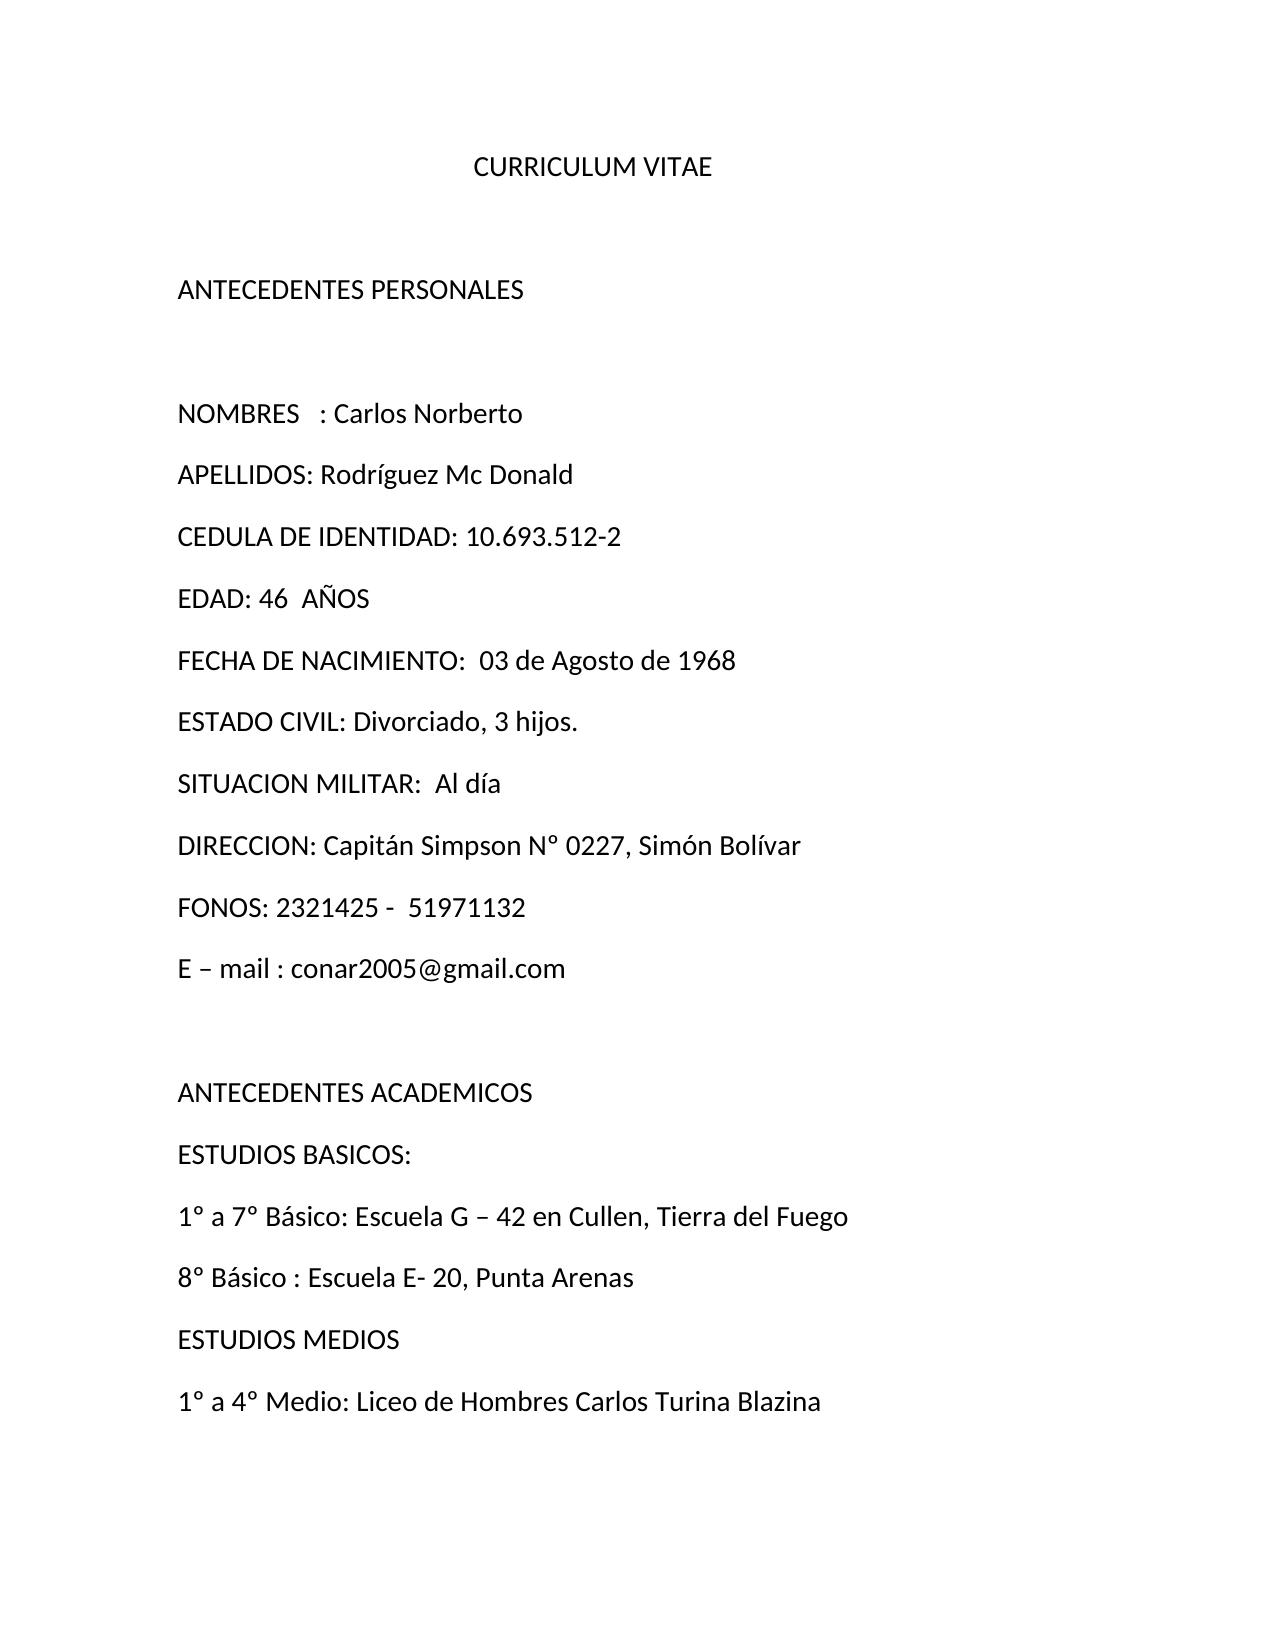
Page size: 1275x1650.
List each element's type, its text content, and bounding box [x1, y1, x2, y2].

text 1º a 7º Básico: Escuela G – 42 en Cullen, Tierra del Fuego [177, 1198, 1098, 1233]
text NOMBRES : Carlos Norberto [177, 395, 1098, 430]
text SITUACION MILITAR: Al día [177, 765, 1098, 801]
text ESTUDIOS MEDIOS [177, 1321, 1098, 1357]
text APELLIDOS: Rodríguez Mc Donald [177, 456, 1098, 492]
text ANTECEDENTES PERSONALES [177, 271, 1098, 307]
text EDAD: 46 AÑOS [177, 580, 1098, 616]
text CURRICULUM VITAE [177, 148, 1098, 183]
text ANTECEDENTES ACADEMICOS [177, 1074, 1098, 1110]
text ESTUDIOS BASICOS: [177, 1136, 1098, 1172]
text 8º Básico : Escuela E- 20, Punta Arenas [177, 1259, 1098, 1295]
text FECHA DE NACIMIENTO: 03 de Agosto de 1968 [177, 642, 1098, 677]
text ESTADO CIVIL: Divorciado, 3 hijos. [177, 703, 1098, 739]
text E – mail : conar2005@gmail.com [177, 951, 1098, 986]
text 1º a 4º Medio: Liceo de Hombres Carlos Turina Blazina [177, 1383, 1098, 1419]
text FONOS: 2321425 - 51971132 [177, 889, 1098, 924]
text DIRECCION: Capitán Simpson Nº 0227, Simón Bolívar [177, 827, 1098, 863]
text CEDULA DE IDENTIDAD: 10.693.512-2 [177, 518, 1098, 554]
